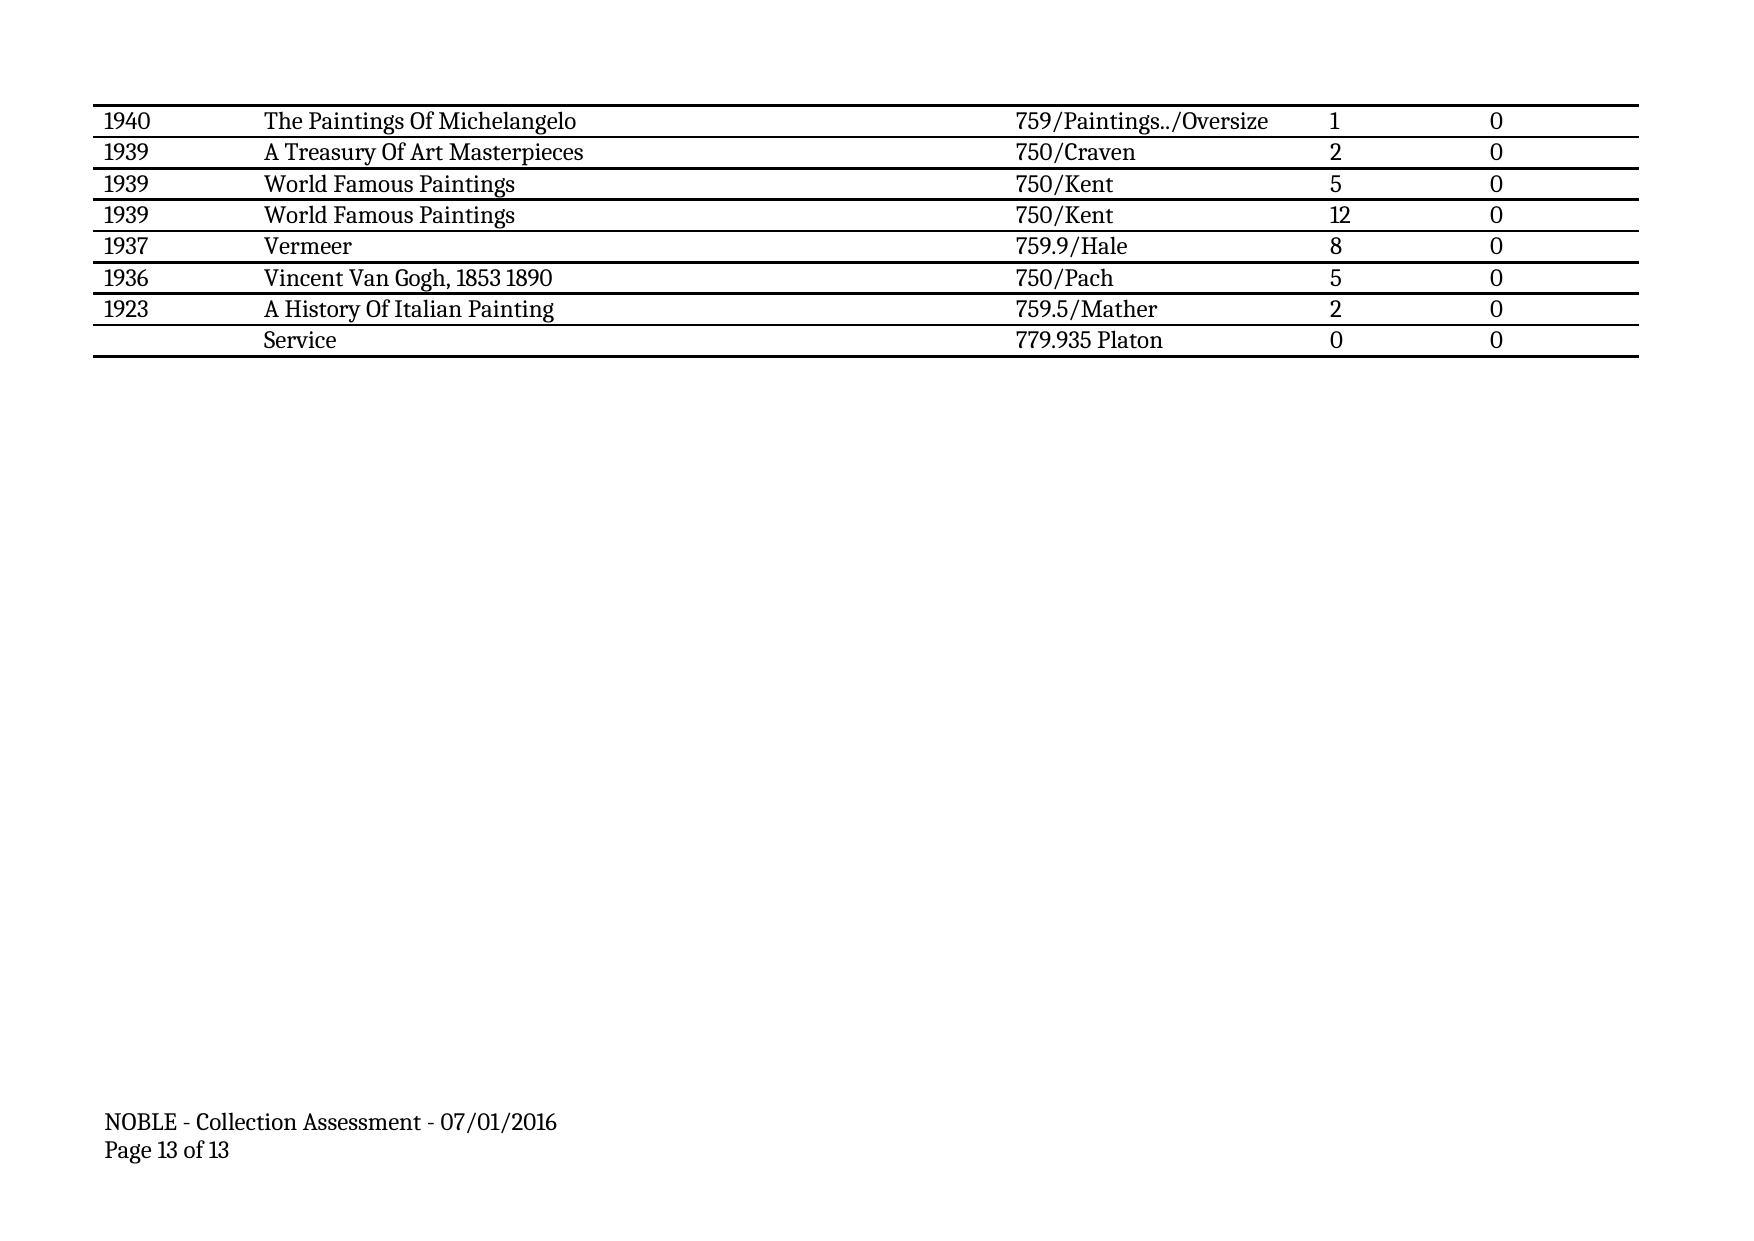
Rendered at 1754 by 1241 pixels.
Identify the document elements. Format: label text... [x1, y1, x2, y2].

table_cell Service [253, 326, 999, 355]
table_cell 0 [1479, 201, 1638, 229]
table_cell 750/Craven [999, 138, 1319, 167]
table_cell The Paintings Of Michelangelo [253, 107, 999, 136]
table_cell 1936 [93, 264, 253, 292]
table_cell 0 [1479, 264, 1638, 292]
table_cell 2 [1319, 138, 1478, 167]
table_cell 1923 [93, 295, 253, 324]
table_cell 5 [1319, 264, 1478, 292]
table_cell World Famous Paintings [253, 201, 999, 229]
table_cell 759/Paintings../Oversize [999, 107, 1319, 136]
table_cell World Famous Paintings [253, 170, 999, 198]
table_cell 1937 [93, 232, 253, 261]
table_cell 0 [1479, 170, 1638, 198]
table_cell A History Of Italian Painting [253, 295, 999, 324]
table_cell 750/Kent [999, 201, 1319, 229]
table_cell 0 [1479, 107, 1638, 136]
table_cell Vincent Van Gogh, 1853 1890 [253, 264, 999, 292]
table_cell [93, 326, 253, 355]
table_cell 5 [1319, 170, 1478, 198]
table_cell 2 [1319, 295, 1478, 324]
table_cell 1 [1319, 107, 1478, 136]
table_cell 0 [1479, 138, 1638, 167]
table_cell 750/Kent [999, 170, 1319, 198]
table_cell 1939 [93, 170, 253, 198]
table_cell 12 [1319, 201, 1478, 229]
table_cell 8 [1319, 232, 1478, 261]
table_cell A Treasury Of Art Masterpieces [253, 138, 999, 167]
table_cell 0 [1479, 295, 1638, 324]
table_cell 1939 [93, 138, 253, 167]
table_cell 779.935 Platon [999, 326, 1319, 355]
table_cell Vermeer [253, 232, 999, 261]
table_cell 0 [1319, 326, 1478, 355]
table_cell 1940 [93, 107, 253, 136]
table_cell 0 [1479, 326, 1638, 355]
table_cell 0 [1479, 232, 1638, 261]
table_cell 759.5/Mather [999, 295, 1319, 324]
table_cell 1939 [93, 201, 253, 229]
table_cell 750/Pach [999, 264, 1319, 292]
table_cell 759.9/Hale [999, 232, 1319, 261]
